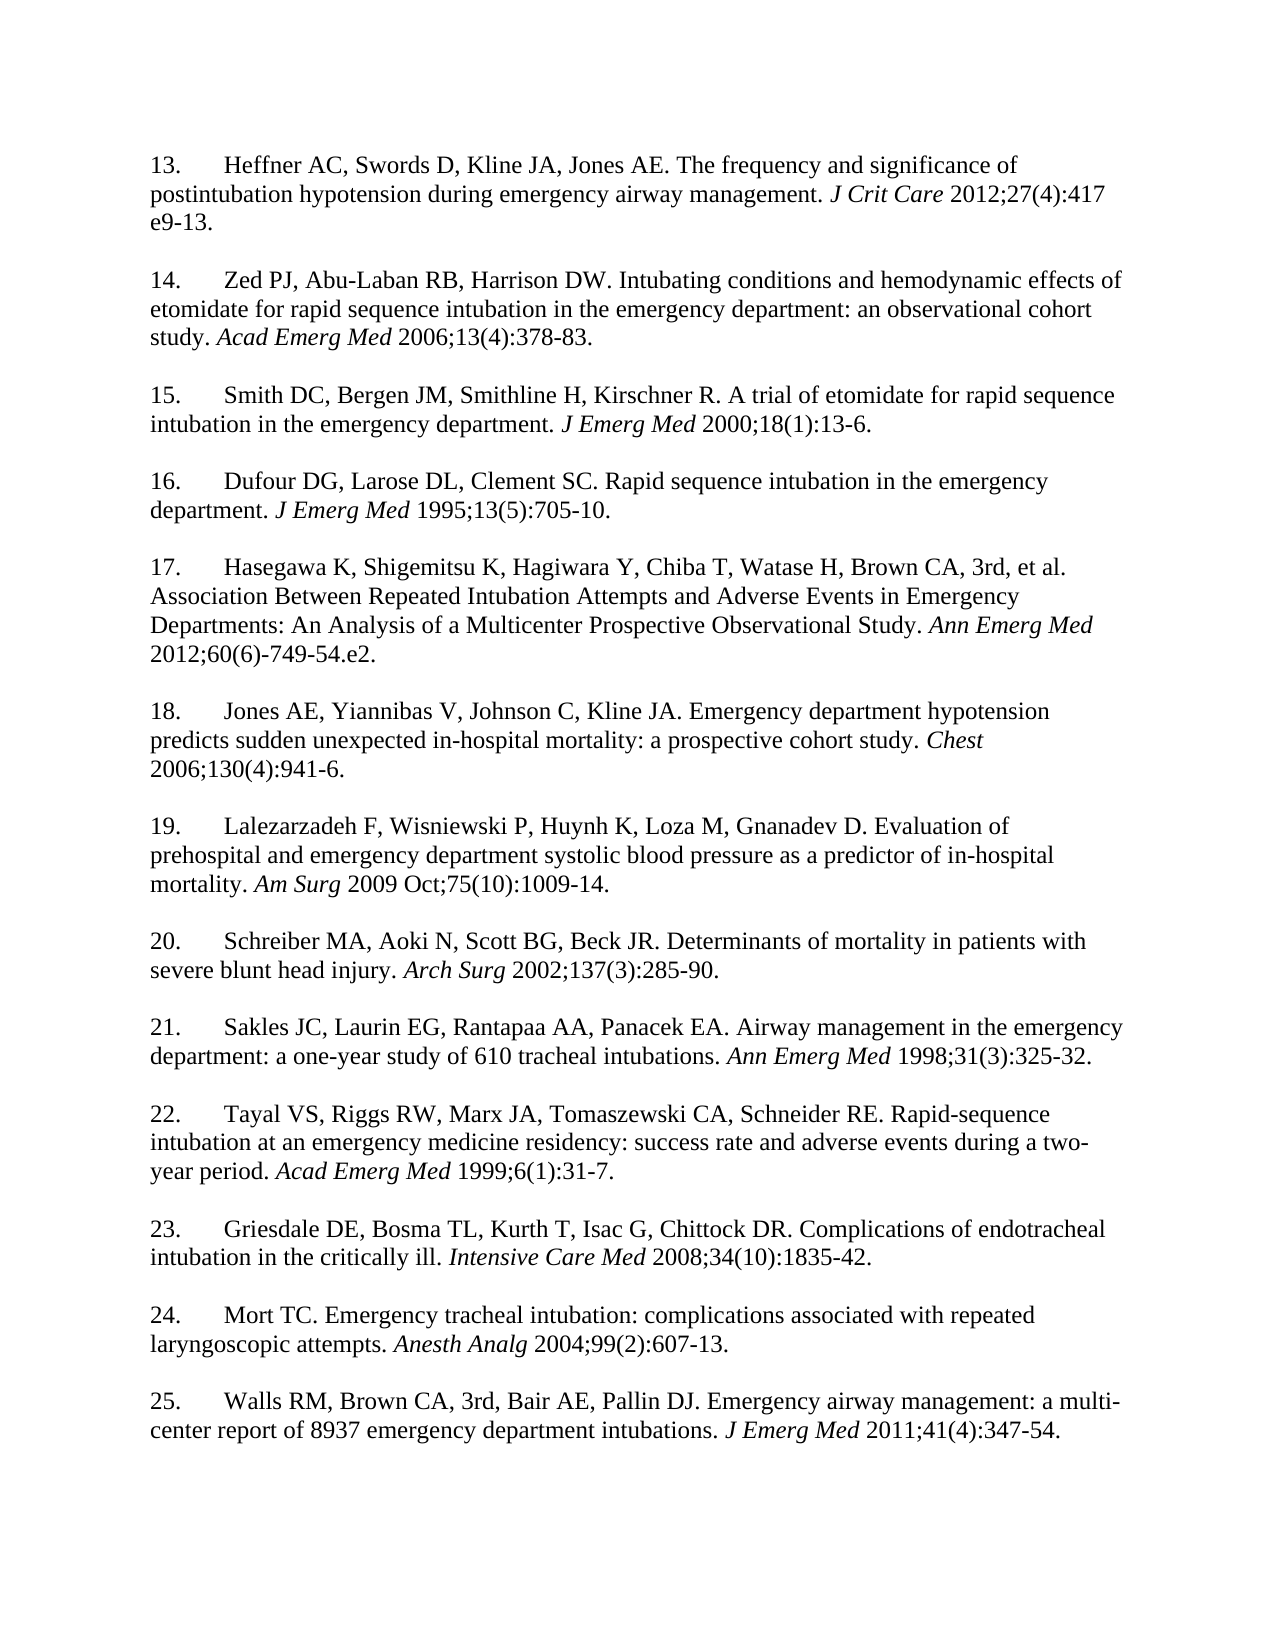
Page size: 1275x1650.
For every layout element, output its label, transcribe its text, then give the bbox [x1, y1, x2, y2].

text 15. Smith DC, Bergen JM, Smithline H, Kirschner R. A trial of etomidate for rapid sequence intubation in the emergency department. J Emerg Med 2000;18(1):13-6. [150, 380, 1125, 437]
text 20. Schreiber MA, Aoki N, Scott BG, Beck JR. Determinants of mortality in patients with severe blunt head injury. Arch Surg 2002;137(3):285-90. [150, 926, 1125, 984]
text 13. Heffner AC, Swords D, Kline JA, Jones AE. The frequency and significance of postintubation hypotension during emergency airway management. J Crit Care 2012;27(4):417 e9-13. [150, 150, 1125, 236]
text 23. Griesdale DE, Bosma TL, Kurth T, Isac G, Chittock DR. Complications of endotracheal intubation in the critically ill. Intensive Care Med 2008;34(10):1835-42. [150, 1214, 1125, 1271]
text 16. Dufour DG, Larose DL, Clement SC. Rapid sequence intubation in the emergency department. J Emerg Med 1995;13(5):705-10. [150, 466, 1125, 524]
text 17. Hasegawa K, Shigemitsu K, Hagiwara Y, Chiba T, Watase H, Brown CA, 3rd, et al. Association Between Repeated Intubation Attempts and Adverse Events in Emergency Departments: An Analysis of a Multicenter Prospective Observational Study. Ann Emerg Med 2012;60(6)-749-54.e2. [150, 552, 1125, 667]
text 24. Mort TC. Emergency tracheal intubation: complications associated with repeated laryngoscopic attempts. Anesth Analg 2004;99(2):607-13. [150, 1300, 1125, 1357]
text 21. Sakles JC, Laurin EG, Rantapaa AA, Panacek EA. Airway management in the emergency department: a one-year study of 610 tracheal intubations. Ann Emerg Med 1998;31(3):325-32. [150, 1012, 1125, 1070]
text 18. Jones AE, Yiannibas V, Johnson C, Kline JA. Emergency department hypotension predicts sudden unexpected in-hospital mortality: a prospective cohort study. Chest 2006;130(4):941-6. [150, 696, 1125, 782]
text 25. Walls RM, Brown CA, 3rd, Bair AE, Pallin DJ. Emergency airway management: a multi-center report of 8937 emergency department intubations. J Emerg Med 2011;41(4):347-54. [150, 1386, 1125, 1444]
text 19. Lalezarzadeh F, Wisniewski P, Huynh K, Loza M, Gnanadev D. Evaluation of prehospital and emergency department systolic blood pressure as a predictor of in-hospital mortality. Am Surg 2009 Oct;75(10):1009-14. [150, 811, 1125, 897]
text 14. Zed PJ, Abu-Laban RB, Harrison DW. Intubating conditions and hemodynamic effects of etomidate for rapid sequence intubation in the emergency department: an observational cohort study. Acad Emerg Med 2006;13(4):378-83. [150, 265, 1125, 351]
text 22. Tayal VS, Riggs RW, Marx JA, Tomaszewski CA, Schneider RE. Rapid-sequence intubation at an emergency medicine residency: success rate and adverse events during a two-year period. Acad Emerg Med 1999;6(1):31-7. [150, 1099, 1125, 1185]
